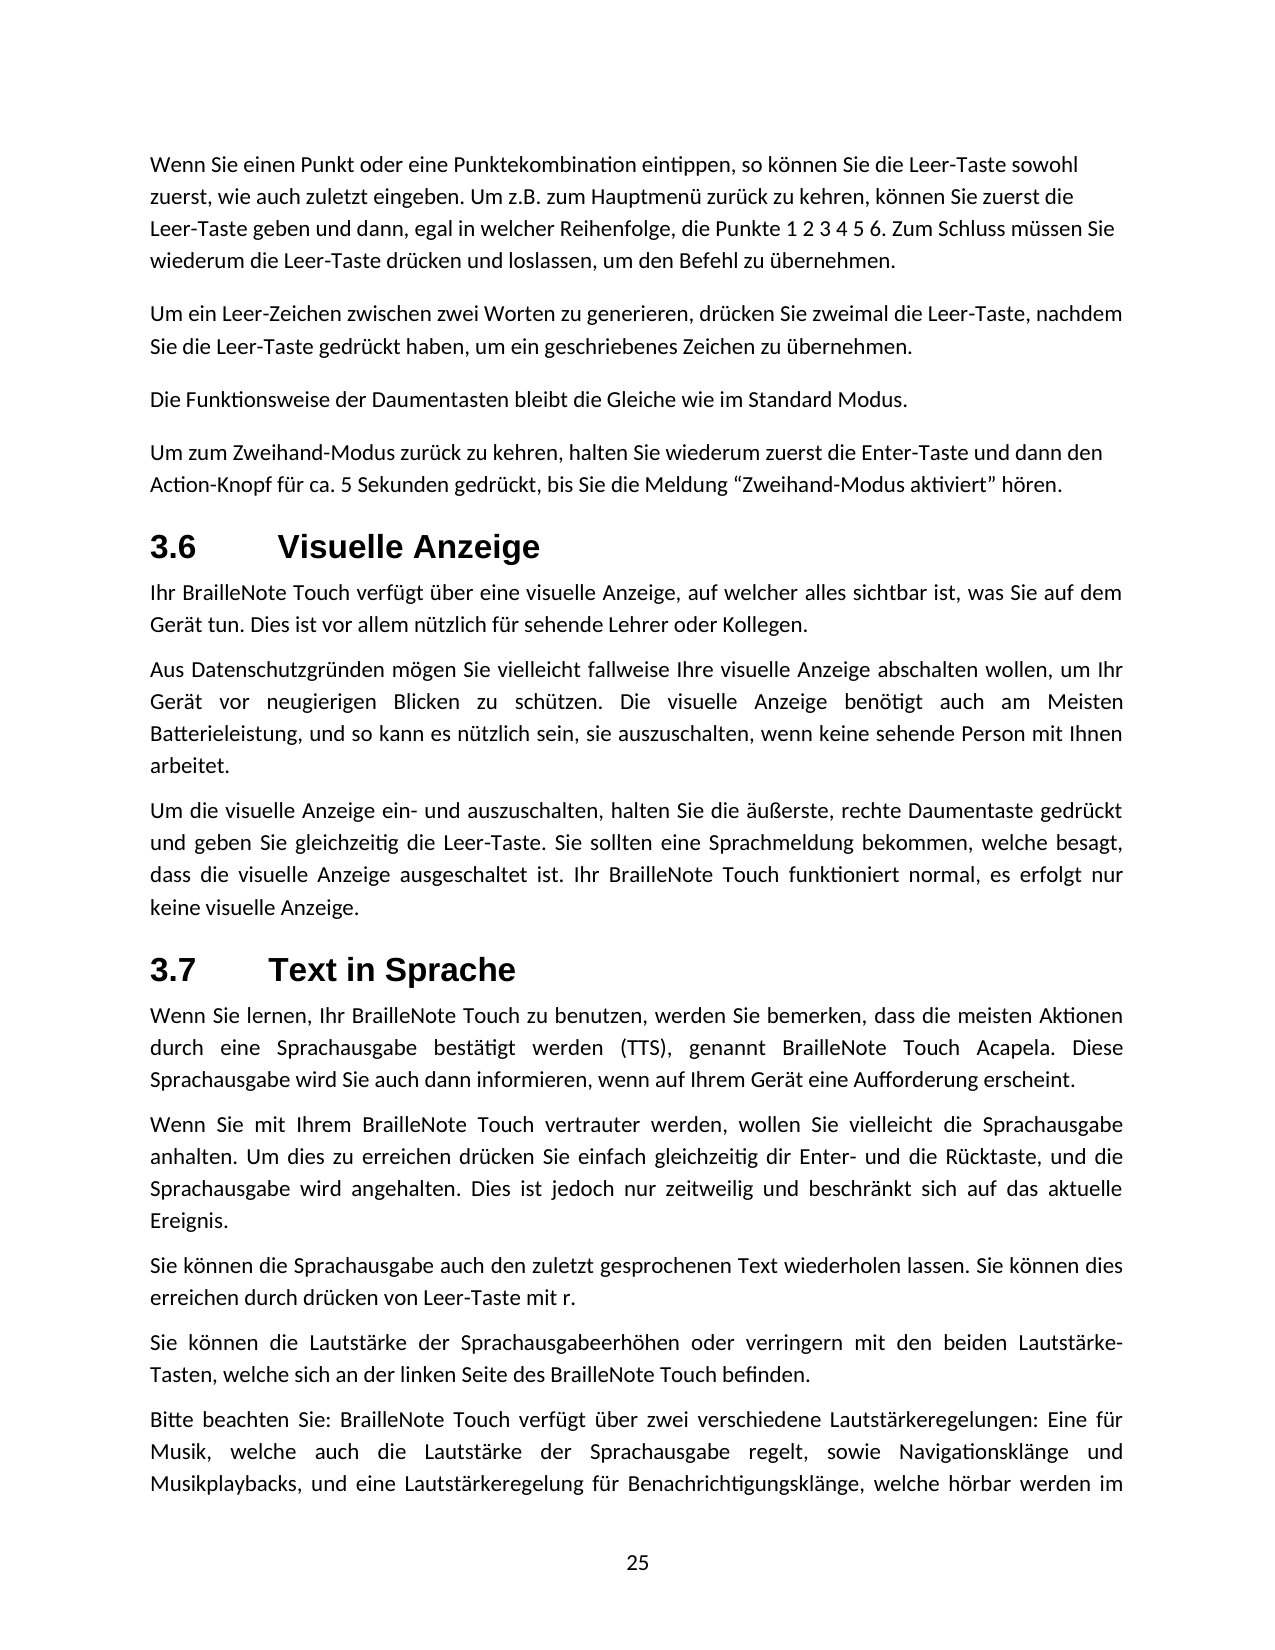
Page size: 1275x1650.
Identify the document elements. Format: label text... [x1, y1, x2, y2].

subtitle Visuelle Anzeige [150, 527, 1125, 566]
text Um ein Leer-Zeichen zwischen zwei Worten zu generieren, drücken Sie zweimal die Leer-Taste, nachdem Sie die Leer-Taste gedrückt haben, um ein geschriebenes Zeichen zu übernehmen. [150, 299, 1125, 360]
text Wenn Sie mit Ihrem BrailleNote Touch vertrauter werden, wollen Sie vielleicht die Sprachausgabe anhalten. Um dies zu erreichen drücken Sie einfach gleichzeitig dir Enter- und die Rücktaste, und die Sprachausgabe wird angehalten. Dies ist jedoch nur zeitweilig und beschränkt sich auf das aktuelle Ereignis. [150, 1110, 1125, 1234]
text Um zum Zweihand-Modus zurück zu kehren, halten Sie wiederum zuerst die Enter-Taste und dann den Action-Knopf für ca. 5 Sekunden gedrückt, bis Sie die Meldung “Zweihand-Modus aktiviert” hören. [150, 438, 1125, 498]
subtitle Text in Sprache [150, 950, 1125, 988]
text Aus Datenschutzgründen mögen Sie vielleicht fallweise Ihre visuelle Anzeige abschalten wollen, um Ihr Gerät vor neugierigen Blicken zu schützen. Die visuelle Anzeige benötigt auch am Meisten Batterieleistung, und so kann es nützlich sein, sie auszuschalten, wenn keine sehende Person mit Ihnen arbeitet. [150, 655, 1125, 779]
text Ihr BrailleNote Touch verfügt über eine visuelle Anzeige, auf welcher alles sichtbar ist, was Sie auf dem Gerät tun. Dies ist vor allem nützlich für sehende Lehrer oder Kollegen. [150, 578, 1125, 638]
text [150, 150, 1125, 274]
text Sie können die Sprachausgabe auch den zuletzt gesprochenen Text wiederholen lassen. Sie können dies erreichen durch drücken von Leer-Taste mit r. [150, 1251, 1125, 1311]
text Die Funktionsweise der Daumentasten bleibt die Gleiche wie im Standard Modus. [150, 385, 1125, 413]
text Wenn Sie lernen, Ihr BrailleNote Touch zu benutzen, werden Sie bemerken, dass die meisten Aktionen durch eine Sprachausgabe bestätigt werden (TTS), genannt BrailleNote Touch Acapela. Diese Sprachausgabe wird Sie auch dann informieren, wenn auf Ihrem Gerät eine Aufforderung erscheint. [150, 1001, 1125, 1093]
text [150, 1405, 1125, 1497]
text Um die visuelle Anzeige ein- und auszuschalten, halten Sie die äußerste, rechte Daumentaste gedrückt und geben Sie gleichzeitig die Leer-Taste. Sie sollten eine Sprachmeldung bekommen, welche besagt, dass die visuelle Anzeige ausgeschaltet ist. Ihr BrailleNote Touch funktioniert normal, es erfolgt nur keine visuelle Anzeige. [150, 796, 1125, 921]
text Sie können die Lautstärke der Sprachausgabeerhöhen oder verringern mit den beiden Lautstärke-Tasten, welche sich an der linken Seite des BrailleNote Touch befinden. [150, 1328, 1125, 1388]
